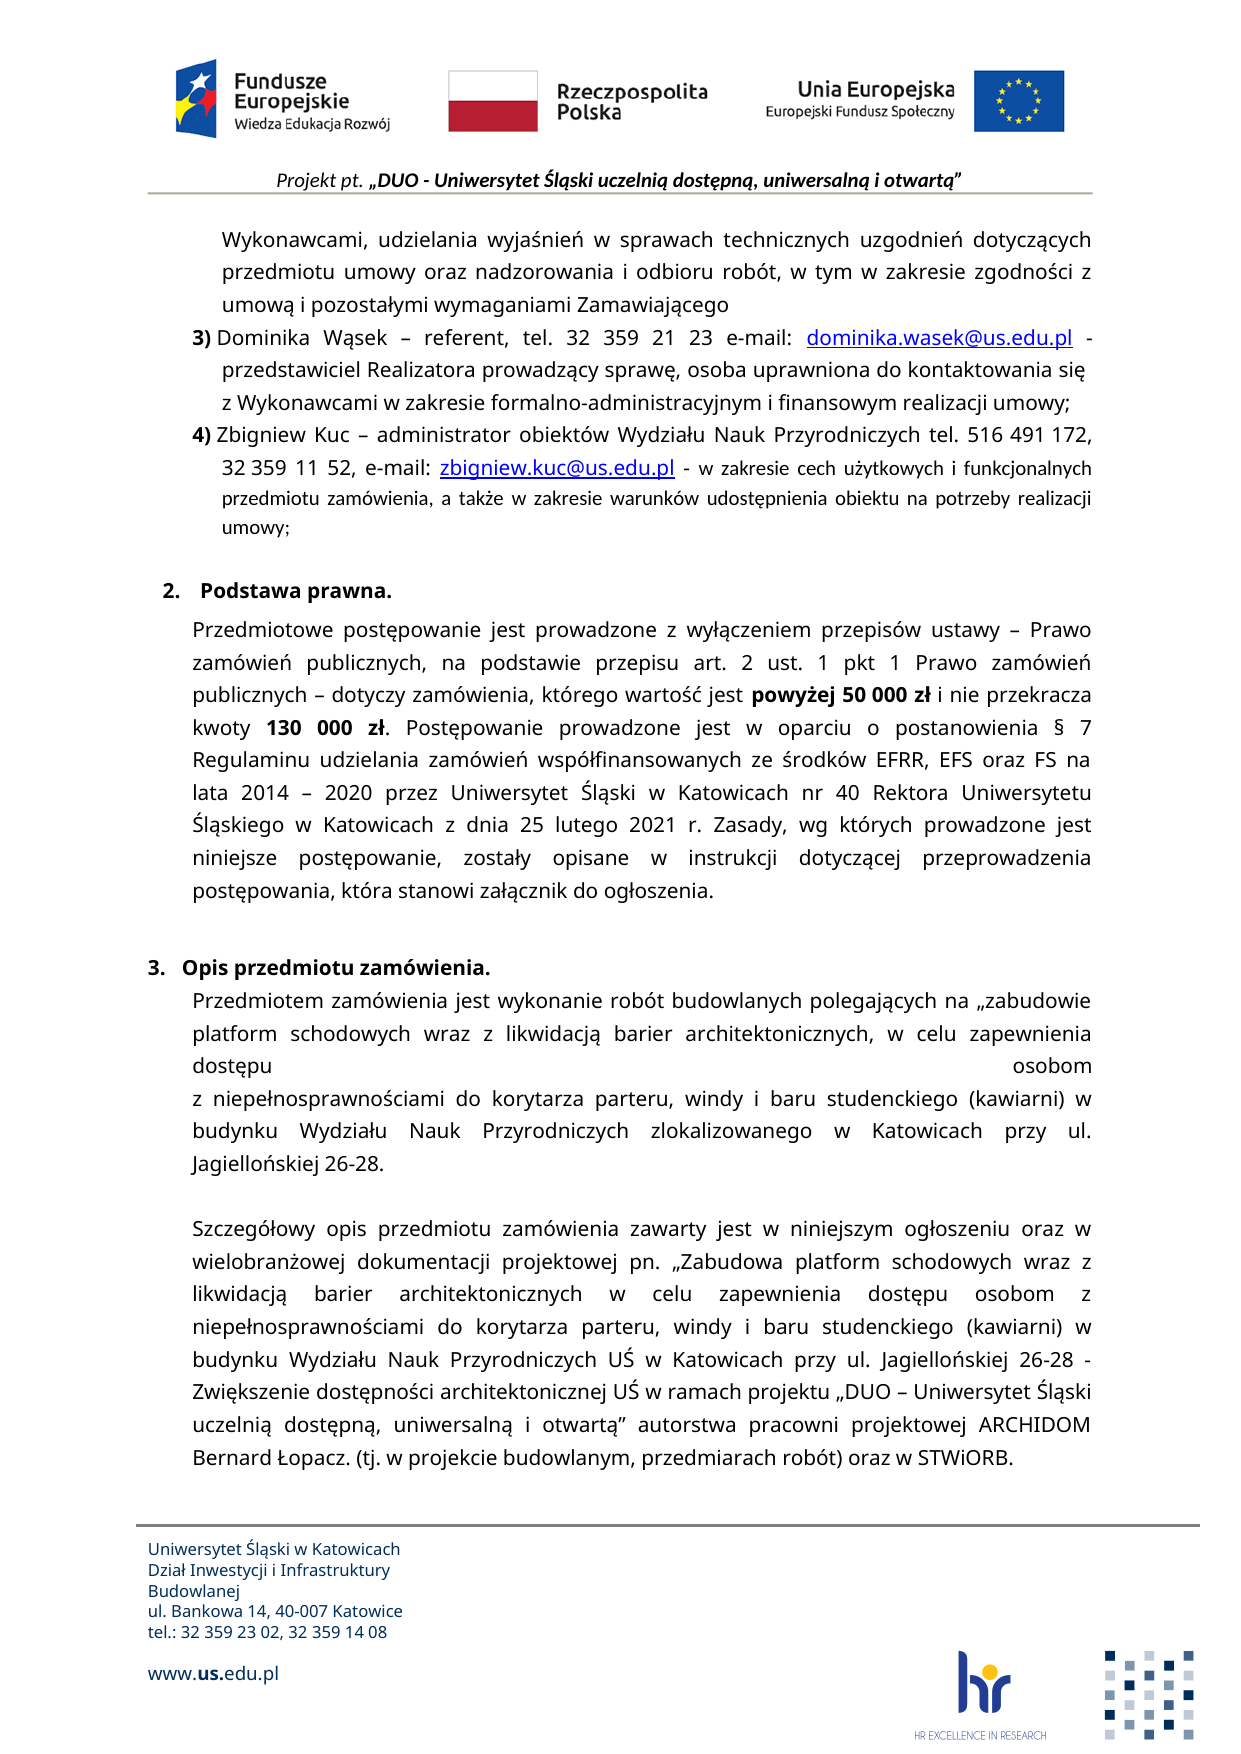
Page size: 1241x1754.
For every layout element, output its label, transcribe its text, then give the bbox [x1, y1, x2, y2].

list Dominika Wąsek – referent, tel. 32 359 21 23 e-mail: dominika.wasek@us.edu.pl - przedstawiciel Realizatora prowadzący sprawę, osoba uprawniona do kontaktowania się z Wykonawcami w zakresie formalno-administracyjnym i finansowym realizacji umowy; [192, 323, 1092, 416]
list Podstawa prawna. [162, 576, 1034, 604]
text Szczegółowy opis przedmiotu zamówienia zawarty jest w niniejszym ogłoszeniu oraz w wielobranżowej dokumentacji projektowej pn. „Zabudowa platform schodowych wraz z likwidacją barier architektonicznych w celu zapewnienia dostępu osobom z niepełnosprawnościami do korytarza parteru, windy i baru studenckiego (kawiarni) w budynku Wydziału Nauk Przyrodniczych UŚ w Katowicach przy ul. Jagiellońskiej 26-28 - Zwiększenie dostępności architektonicznej UŚ w ramach projektu „DUO – Uniwersytet Śląski uczelnią dostępną, uniwersalną i otwartą” autorstwa pracowni projektowej ARCHIDOM Bernard Łopacz. (tj. w projekcie budowlanym, przedmiarach robót) oraz w STWiORB. [192, 1214, 1092, 1471]
text Przedmiotem zamówienia jest wykonanie robót budowlanych polegających na „zabudowie platform schodowych wraz z likwidacją barier architektonicznych, w celu zapewnienia dostępu osobom z niepełnosprawnościami do korytarza parteru, windy i baru studenckiego (kawiarni) w budynku Wydziału Nauk Przyrodniczych zlokalizowanego w Katowicach przy ul. Jagiellońskiej 26-28. [192, 986, 1092, 1178]
text Przedmiotowe postępowanie jest prowadzone z wyłączeniem przepisów ustawy – Prawo zamówień publicznych, na podstawie przepisu art. 2 ust. 1 pkt 1 Prawo zamówień publicznych – dotyczy zamówienia, którego wartość jest powyżej 50 000 zł i nie przekracza kwoty 130 000 zł. Postępowanie prowadzone jest w oparciu o postanowienia § 7 Regulaminu udzielania zamówień współfinansowanych ze środków EFRR, EFS oraz FS na lata 2014 – 2020 przez Uniwersytet Śląski w Katowicach nr 40 Rektora Uniwersytetu Śląskiego w Katowicach z dnia 25 lutego 2021 r. Zasady, wg których prowadzone jest niniejsze postępowanie, zostały opisane w instrukcji dotyczącej przeprowadzenia postępowania, która stanowi załącznik do ogłoszenia. [192, 615, 1092, 904]
list Zbigniew Kuc – administrator obiektów Wydziału Nauk Przyrodniczych tel. 516 491 172, 32 359 11 52, e-mail: zbigniew.kuc@us.edu.pl - w zakresie cech użytkowych i funkcjonalnych przedmiotu zamówienia, a także w zakresie warunków udostępnienia obiektu na potrzeby realizacji umowy; [192, 420, 1092, 540]
picture [846, 1523, 1223, 1754]
picture [148, 29, 1092, 167]
text 3. Opis przedmiotu zamówienia. [148, 953, 1063, 982]
